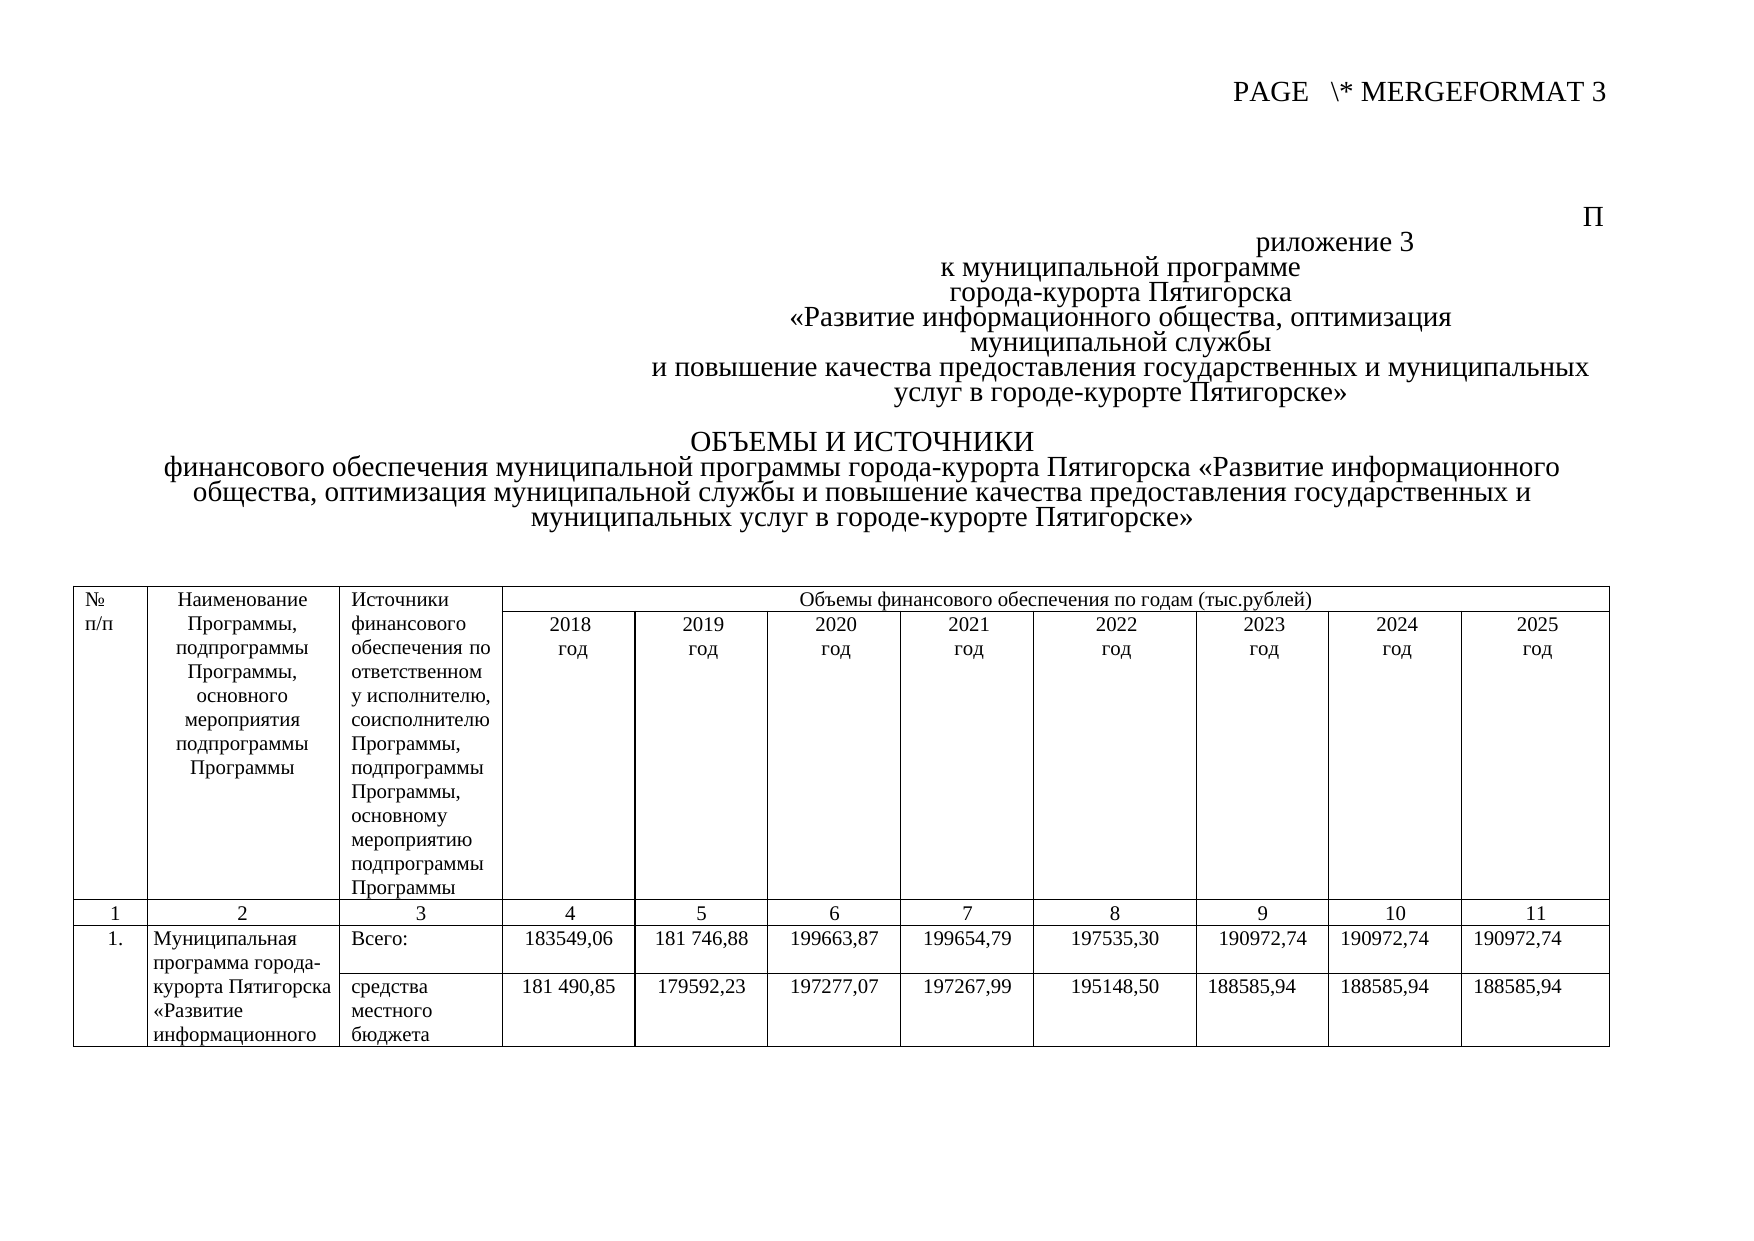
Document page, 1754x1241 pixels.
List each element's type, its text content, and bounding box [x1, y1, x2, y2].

table_cell 199654,79 [901, 926, 1033, 973]
table_cell 181 490,85 [503, 974, 634, 1046]
table_cell 197277,07 [768, 974, 900, 1046]
table_cell 179592,23 [636, 974, 767, 1046]
table_cell 190972,74 [1197, 926, 1328, 973]
table_cell 197267,99 [901, 974, 1033, 1046]
table_cell 7 [901, 900, 1033, 924]
text «Развитие информационного общества, оптимизация [118, 307, 961, 332]
table_cell средства местного бюджета [340, 974, 502, 1046]
text «Развитие информационного общества, оптимизация [964, 307, 1606, 332]
table_cell 6 [768, 900, 900, 924]
text финансового обеспечения муниципальной программы города-курорта Пятигорска «Развитие информационного общества, оптимизация муниципальной службы и повышение качества предоставления государственных и муниципальных услуг в городе-курорте Пятигорске» [118, 457, 1606, 532]
table_cell 10 [1329, 900, 1461, 924]
table_cell 181 746,88 [636, 926, 767, 973]
table_cell 11 [1462, 900, 1609, 924]
table_header Объемы финансового обеспечения по годам (тыс.рублей) [503, 587, 1609, 611]
text муниципальной службы [118, 332, 1606, 357]
text Приложение 3 [1063, 207, 1606, 257]
table_cell 2018 год [503, 612, 634, 899]
text ОБЪЕМЫ И ИСТОЧНИКИ [118, 432, 1606, 457]
table_cell 2022 год [1034, 612, 1196, 899]
table_cell 5 [636, 900, 767, 924]
table_cell 2024 год [1329, 612, 1461, 899]
table_header Наименование Программы, подпрограммы Программы, основного мероприятия подпрограммы Программы [148, 587, 339, 899]
table_cell 4 [503, 900, 634, 924]
text города-курорта Пятигорска [118, 282, 1606, 307]
table_cell 2021 год [901, 612, 1033, 899]
table_cell 8 [1034, 900, 1196, 924]
table_cell 197535,30 [1034, 926, 1196, 973]
table_cell 190972,74 [1462, 926, 1609, 973]
table_cell 183549,06 [503, 926, 634, 973]
table_cell 1. [74, 926, 147, 1046]
text к муниципальной программе [118, 257, 1606, 282]
table_cell 199663,87 [768, 926, 900, 973]
table_cell 188585,94 [1462, 974, 1609, 1046]
table_cell 2019 год [636, 612, 767, 899]
table_cell 9 [1197, 900, 1328, 924]
table_header № п/п [74, 587, 147, 899]
table_cell Муниципальная программа города-курорта Пятигорска «Развитие информационного общества, оптимизация муниципальной службы и повышение качества предоставления государственных и муниципальных услуг в городе-курорте Пятигорске», всего [148, 926, 339, 1046]
table_cell 2020 год [768, 612, 900, 899]
table_cell 195148,50 [1034, 974, 1196, 1046]
table_cell 1 [74, 900, 147, 924]
table_cell 2025 год [1462, 612, 1609, 899]
table_cell Всего: [340, 926, 502, 973]
table_cell 3 [340, 900, 502, 924]
table_cell 188585,94 [1329, 974, 1461, 1046]
text услуг в городе-курорте Пятигорске» [118, 382, 1606, 407]
table_cell 2 [148, 900, 339, 924]
text и повышение качества предоставления государственных и муниципальных [118, 357, 1606, 382]
table_cell 190972,74 [1329, 926, 1461, 973]
table_cell 188585,94 [1197, 974, 1328, 1046]
table_header Источники финансового обеспечения по ответственному исполнителю, соисполнителю Программы, подпрограммы Программы, основному мероприятию подпрограммы Программы [340, 587, 502, 899]
table_cell 2023 год [1197, 612, 1328, 899]
